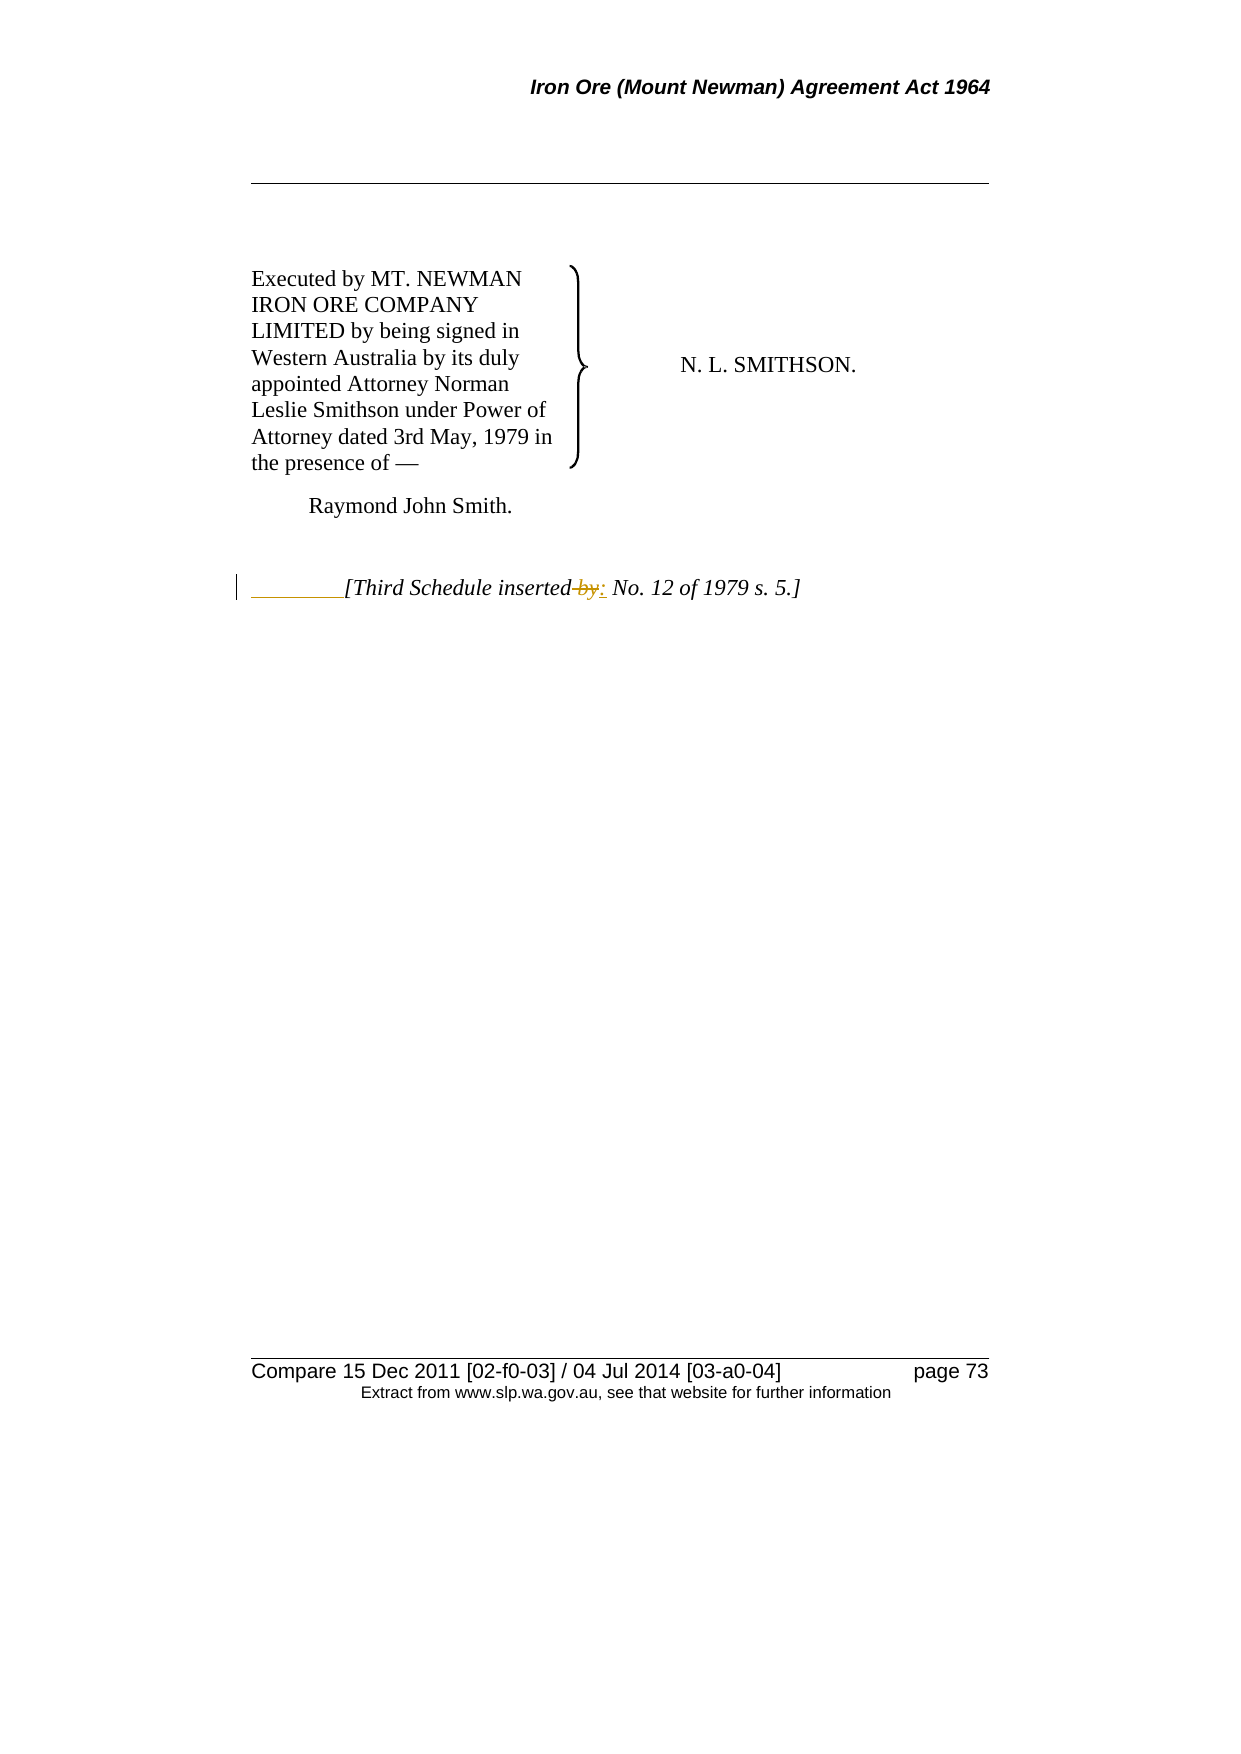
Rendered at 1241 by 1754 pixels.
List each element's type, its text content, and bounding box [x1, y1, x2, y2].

table_header Executed by MT. NEWMAN IRON ORE COMPANY LIMITED by being signed in Western Australia by its duly appointed Attorney Norman Leslie Smithson under Power of Attorney dated 3rd May, 1979 in the presence of — Raymond John Smith. [244, 248, 561, 518]
table_header [561, 248, 598, 518]
table_header N. L. SMITHSON. [598, 248, 967, 518]
text [Third Schedule inserted No. 12 of 1979 s. 5.] [251, 574, 989, 600]
